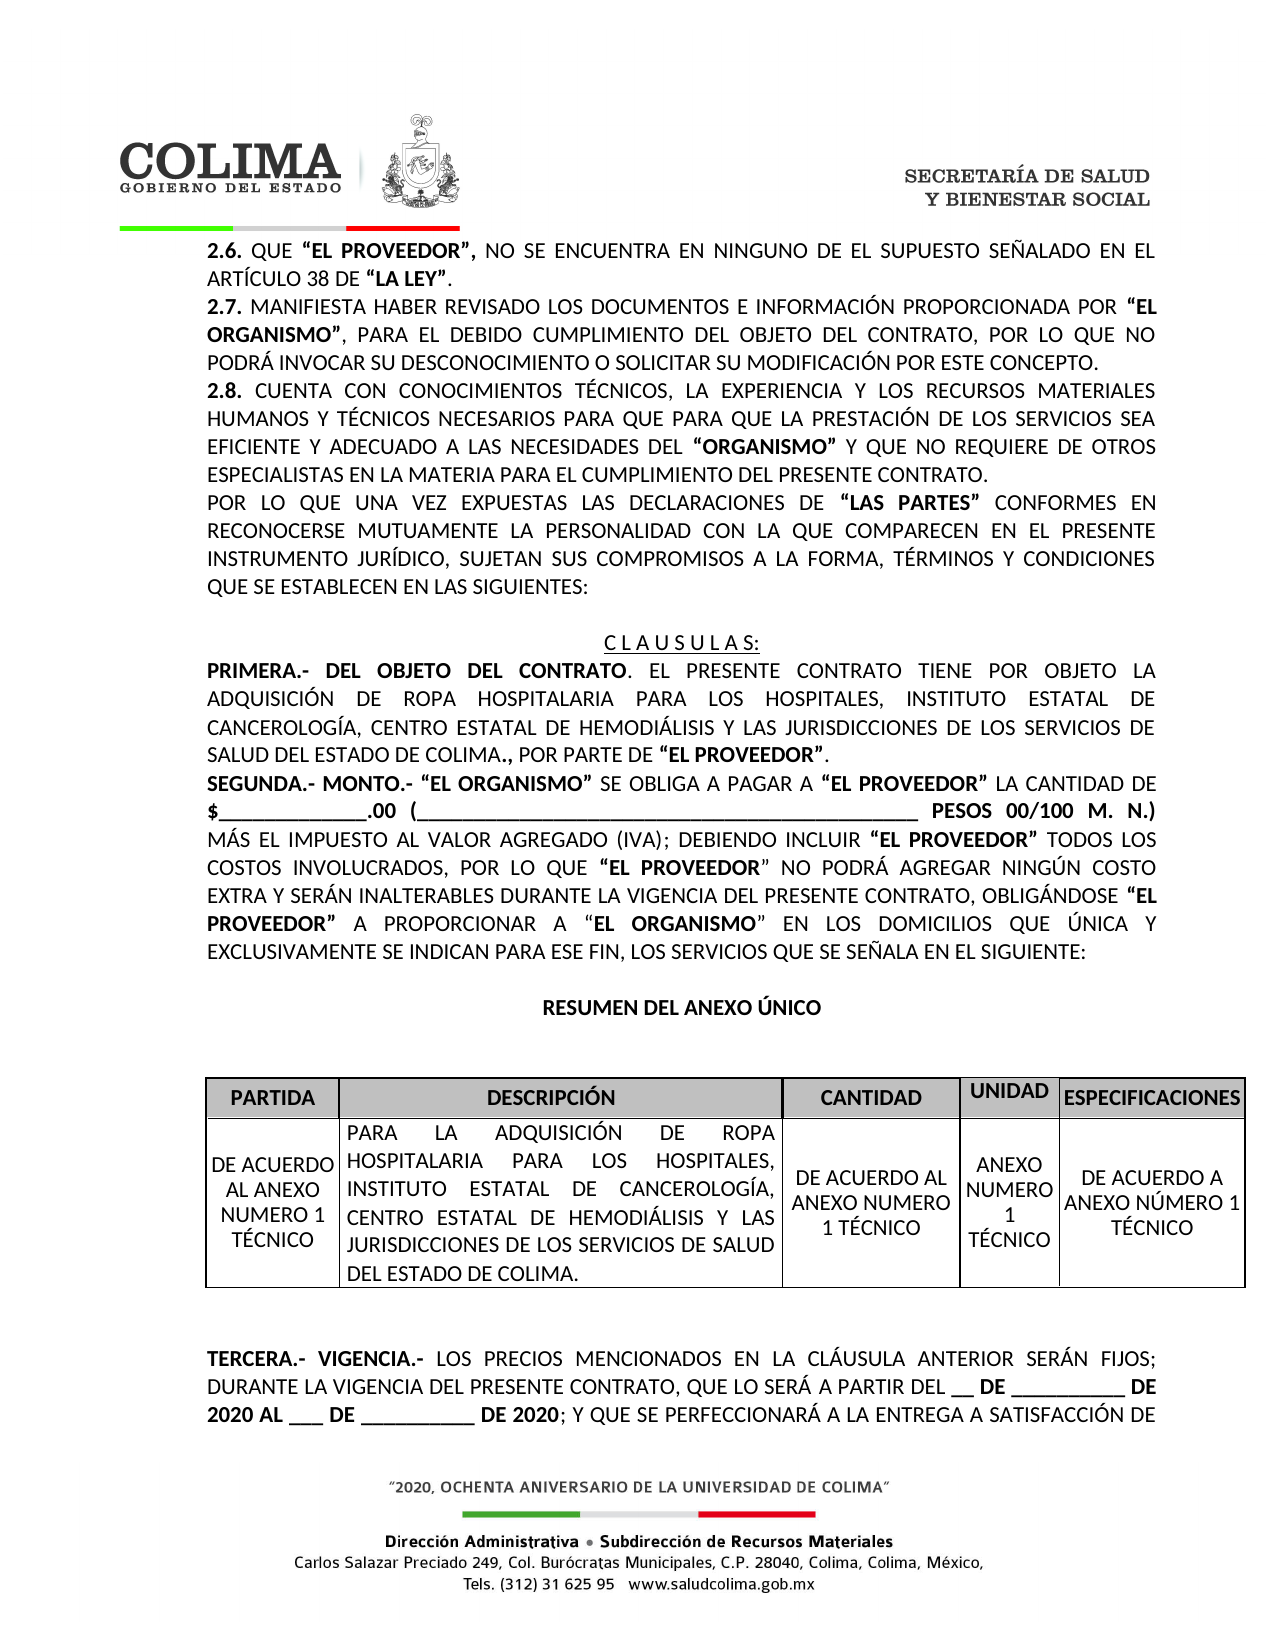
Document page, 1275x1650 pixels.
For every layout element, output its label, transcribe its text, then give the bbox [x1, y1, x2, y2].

table_cell DE ACUERDO A ANEXO NÚMERO 1 TÉCNICO [1059, 1119, 1244, 1287]
table_header DESCRIPCIÓN [340, 1079, 781, 1117]
table_header UNIDAD [961, 1078, 1059, 1117]
table_header CANTIDAD [784, 1079, 959, 1117]
table_header ESPECIFICACIONES [1060, 1079, 1244, 1117]
picture [0, 1462, 1275, 1622]
text SEGUNDA.- MONTO.- “EL ORGANISMO” SE OBLIGA A PAGAR A “EL PROVEEDOR” LA CANTIDAD DE $_____________.00 (____________________________________________ PESOS 00/100 M. N.) MÁS EL IMPUESTO AL VALOR AGREGADO (IVA); DEBIENDO INCLUIR “EL PROVEEDOR” TODOS LOS COSTOS INVOLUCRADOS, POR LO QUE “EL PROVEEDOR” NO PODRÁ AGREGAR NINGÚN COSTO EXTRA Y SERÁN INALTERABLES DURANTE LA VIGENCIA DEL PRESENTE CONTRATO, OBLIGÁNDOSE “EL PROVEEDOR” A PROPORCIONAR A “EL ORGANISMO” EN LOS DOMICILIOS QUE ÚNICA Y EXCLUSIVAMENTE SE INDICAN PARA ESE FIN, LOS SERVICIOS QUE SE SEÑALA EN EL SIGUIENTE: [207, 769, 1157, 965]
table_cell DE ACUERDO AL ANEXO NUMERO 1 TÉCNICO [783, 1119, 959, 1287]
text POR LO QUE UNA VEZ EXPUESTAS LAS DECLARACIONES DE “LAS PARTES” CONFORMES EN RECONOCERSE MUTUAMENTE LA PERSONALIDAD CON LA QUE COMPARECEN EN EL PRESENTE INSTRUMENTO JURÍDICO, SUJETAN SUS COMPROMISOS A LA FORMA, TÉRMINOS Y CONDICIONES QUE SE ESTABLECEN EN LAS SIGUIENTES: [207, 488, 1157, 601]
text 2.7. MANIFIESTA HABER REVISADO LOS DOCUMENTOS E INFORMACIÓN PROPORCIONADA POR “EL ORGANISMO”, PARA EL DEBIDO CUMPLIMIENTO DEL OBJETO DEL CONTRATO, POR LO QUE NO PODRÁ INVOCAR SU DESCONOCIMIENTO O SOLICITAR SU MODIFICACIÓN POR ESTE CONCEPTO. [207, 292, 1157, 376]
text PRIMERA.- DEL OBJETO DEL CONTRATO. EL PRESENTE CONTRATO TIENE POR OBJETO LA ADQUISICIÓN DE ROPA HOSPITALARIA PARA LOS HOSPITALES, INSTITUTO ESTATAL DE CANCEROLOGÍA, CENTRO ESTATAL DE HEMODIÁLISIS Y LAS JURISDICCIONES DE LOS SERVICIOS DE SALUD DEL ESTADO DE COLIMA., POR PARTE DE “EL PROVEEDOR”. [207, 657, 1157, 769]
table_header PARTIDA [207, 1079, 338, 1117]
text 2.6. QUE “EL PROVEEDOR”, NO SE ENCUENTRA EN NINGUNO DE EL SUPUESTO SEÑALADO EN EL ARTÍCULO 38 DE “LA LEY”. [207, 236, 1157, 292]
text RESUMEN DEL ANEXO ÚNICO [192, 993, 1157, 1021]
text 2.8. CUENTA CON CONOCIMIENTOS TÉCNICOS, LA EXPERIENCIA Y LOS RECURSOS MATERIALES HUMANOS Y TÉCNICOS NECESARIOS PARA QUE PARA QUE LA PRESTACIÓN DE LOS SERVICIOS SEA EFICIENTE Y ADECUADO A LAS NECESIDADES DEL “ORGANISMO” Y QUE NO REQUIERE DE OTROS ESPECIALISTAS EN LA MATERIA PARA EL CUMPLIMIENTO DEL PRESENTE CONTRATO. [207, 376, 1157, 488]
text C L A U S U L A S: [207, 628, 1157, 657]
table_cell PARA LA ADQUISICIÓN DE ROPA HOSPITALARIA PARA LOS HOSPITALES, INSTITUTO ESTATAL DE CANCEROLOGÍA, CENTRO ESTATAL DE HEMODIÁLISIS Y LAS JURISDICCIONES DE LOS SERVICIOS DE SALUD DEL ESTADO DE COLIMA. [340, 1119, 782, 1287]
table_cell ANEXO NUMERO 1 TÉCNICO [961, 1119, 1059, 1287]
table_cell DE ACUERDO AL ANEXO NUMERO 1 TÉCNICO [207, 1119, 339, 1287]
picture [3, 29, 1267, 255]
